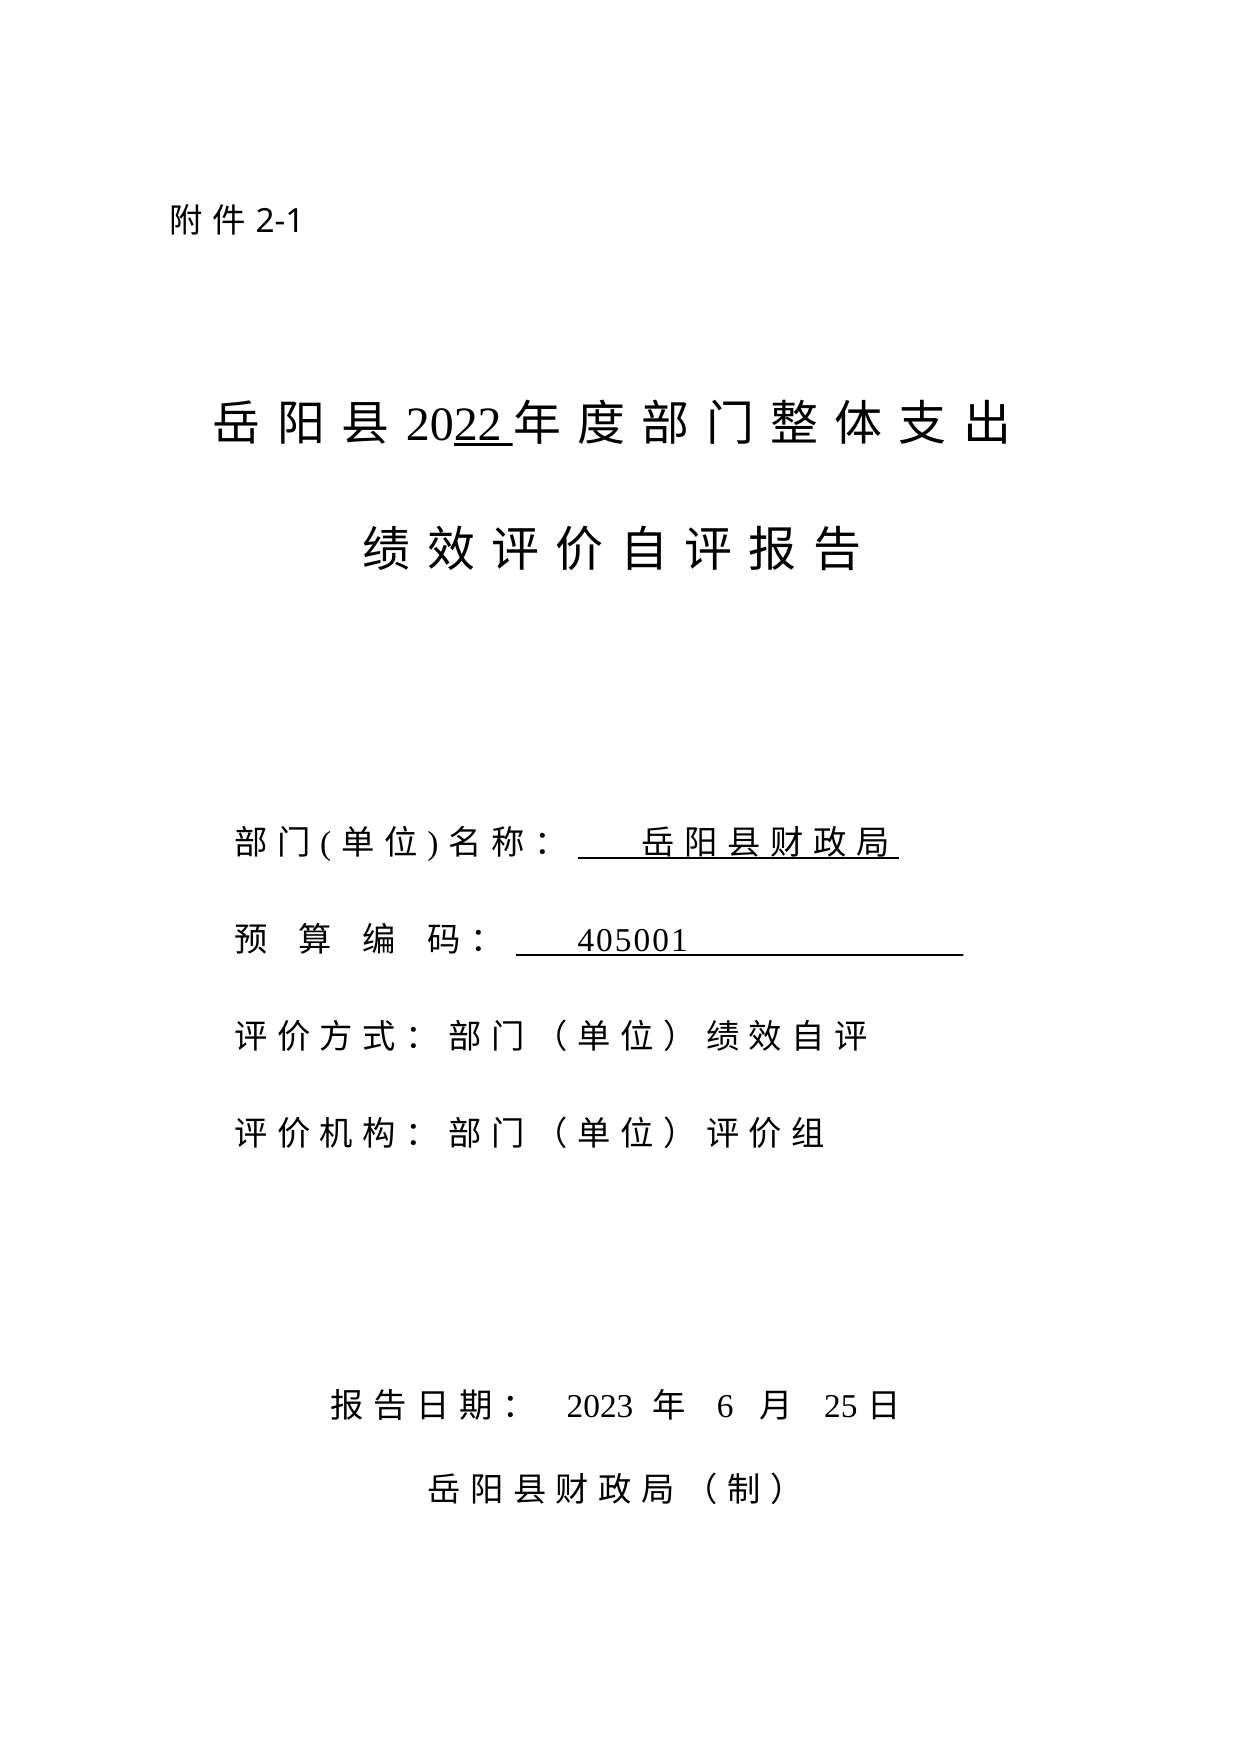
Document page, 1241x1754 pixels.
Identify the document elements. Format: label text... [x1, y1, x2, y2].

text 岳阳县财政局（制） [169, 1456, 1071, 1519]
text 预 算 编 码： 405001 [169, 905, 1071, 968]
text 评价方式：部门（单位）绩效自评 [169, 1002, 1071, 1065]
text 报告日期： 2023 年 6 月 25 日 [169, 1372, 1071, 1434]
text 附件2-1 [169, 187, 1071, 250]
text 绩效评价自评报告 [169, 482, 1071, 608]
text 岳阳县2022年度部门整体支出 [169, 357, 1071, 482]
text 部门(单位)名称： 岳阳县财政局 [169, 808, 1071, 871]
text 评价机构：部门（单位）评价组 [169, 1099, 1071, 1162]
